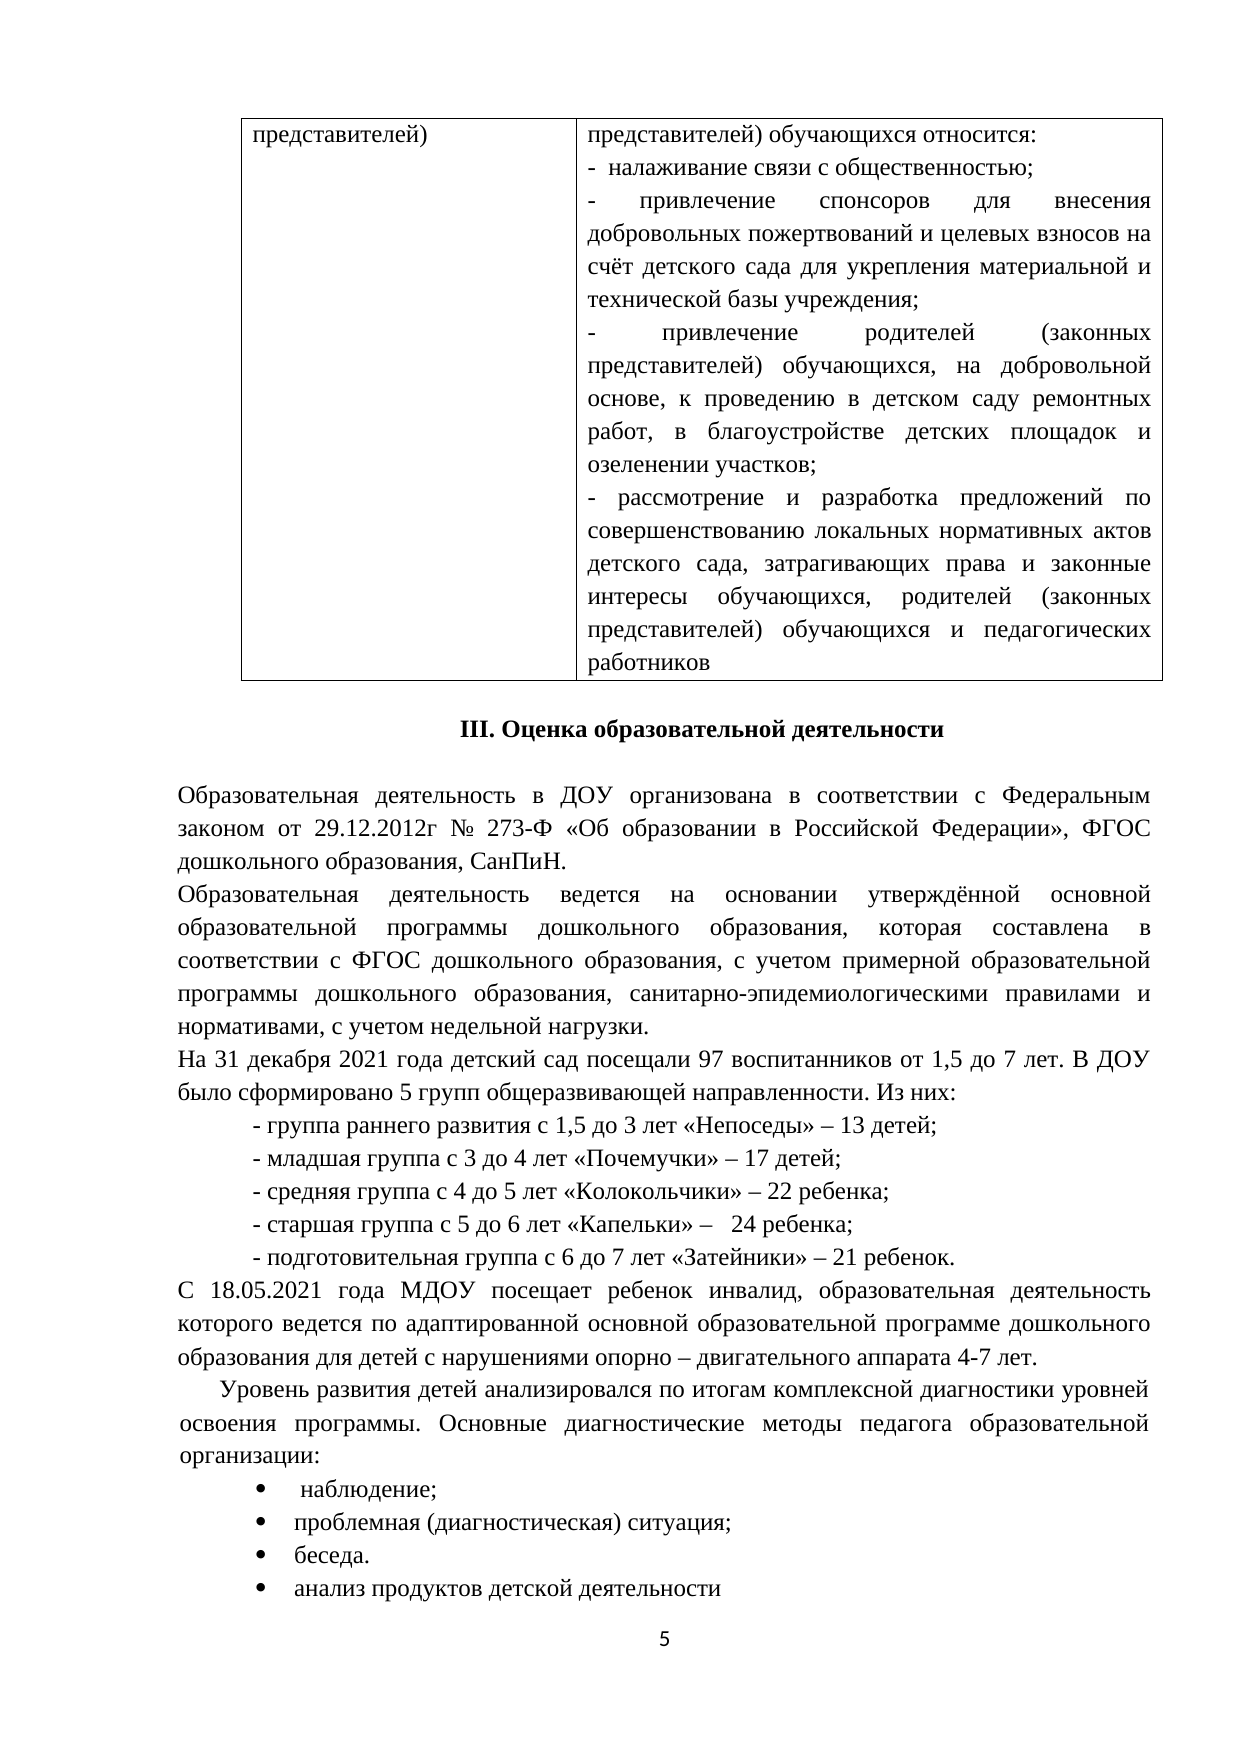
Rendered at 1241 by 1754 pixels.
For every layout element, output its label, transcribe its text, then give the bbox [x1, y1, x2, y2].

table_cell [242, 119, 576, 680]
text - подготовительная группа с 6 до 7 лет «Затейники» – 21 ребенок. [252, 1242, 1152, 1271]
list наблюдение; [256, 1474, 1152, 1502]
list проблемная (диагностическая) ситуация; [256, 1507, 1152, 1535]
text Образовательная деятельность в ДОУ организована в соответствии с Федеральным законом от 29.12.2012г № 273-Ф «Об образовании в Российской Федерации», ФГОС дошкольного образования, СанПиН. [177, 780, 1152, 875]
text - старшая группа с 5 до 6 лет «Капельки» – 24 ребенка; [252, 1209, 1152, 1238]
text - младшая группа с 3 до 4 лет «Почемучки» – 17 детей; [252, 1143, 1152, 1172]
list анализ продуктов детской деятельности [256, 1573, 1152, 1601]
text Образовательная деятельность ведется на основании утверждённой основной образовательной программы дошкольного образования, которая составлена в соответствии с ФГОС дошкольного образования, с учетом примерной образовательной программы дошкольного образования, санитарно-эпидемиологическими правилами и нормативами, с учетом недельной нагрузки. [177, 879, 1152, 1040]
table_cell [577, 119, 1162, 680]
text Уровень развития детей анализировался по итогам комплексной диагностики уровней освоения программы. Основные диагностические методы педагога образовательной организации: [179, 1374, 1149, 1469]
text С 18.05.2021 года МДОУ посещает ребенок инвалид, образовательная деятельность которого ведется по адаптированной основной образовательной программе дошкольного образования для детей с нарушениями опорно – двигательного аппарата 4-7 лет. [177, 1276, 1152, 1370]
text - средняя группа с 4 до 5 лет «Колокольчики» – 22 ребенка; [252, 1176, 1152, 1205]
list беседа. [256, 1540, 1152, 1568]
text - группа раннего развития с 1,5 до 3 лет «Непоседы» – 13 детей; [252, 1110, 1152, 1139]
text На 31 декабря 2021 года детский сад посещали 97 воспитанников от 1,5 до 7 лет. В ДОУ было сформировано 5 групп общеразвивающей направленности. Из них: [177, 1044, 1152, 1106]
text III. Оценка образовательной деятельности [252, 714, 1152, 743]
